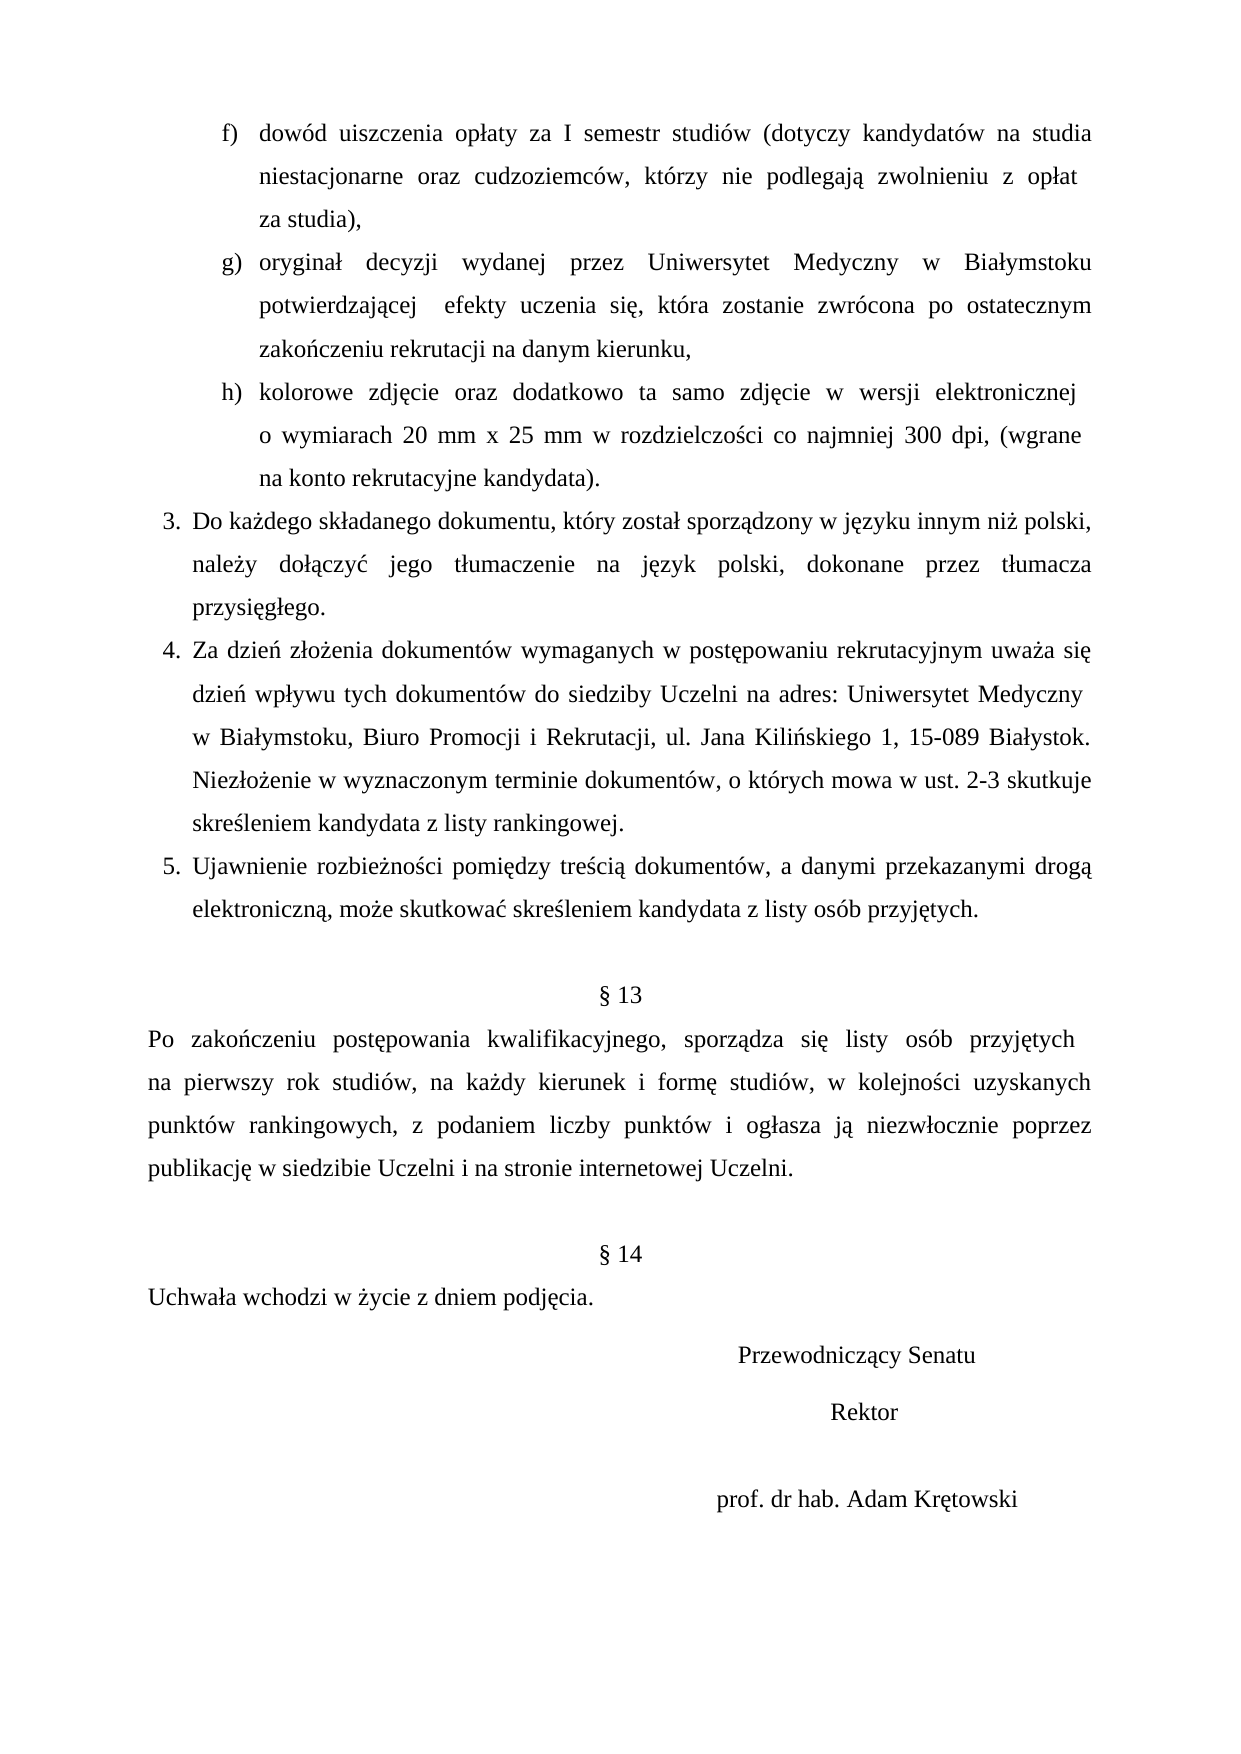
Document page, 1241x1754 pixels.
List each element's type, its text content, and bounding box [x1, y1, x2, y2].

text Przewodniczący Senatu [738, 1311, 1092, 1369]
text Uchwała wchodzi w życie z dniem podjęcia. [148, 1282, 1092, 1311]
text § 14 [148, 1239, 1092, 1268]
list Ujawnienie rozbieżności pomiędzy treścią dokumentów, a danymi przekazanymi drogą elektroniczną, może skutkować skreśleniem kandydata z listy osób przyjętych. [162, 851, 1092, 923]
text Rektor [148, 1397, 1092, 1426]
text prof. dr hab. Adam Krętowski [148, 1484, 1092, 1512]
list dowód uiszczenia opłaty za I semestr studiów (dotyczy kandydatów na studia niestacjonarne oraz cudzoziemców, którzy nie podlegają zwolnieniu z opłat za studia), [221, 118, 1092, 233]
list Za dzień złożenia dokumentów wymaganych w postępowaniu rekrutacyjnym uważa się dzień wpływu tych dokumentów do siedziby Uczelni na adres: Uniwersytet Medyczny w Białymstoku, Biuro Promocji i Rekrutacji, ul. Jana Kilińskiego 1, 15-089 Białystok. Niezłożenie w wyznaczonym terminie dokumentów, o których mowa w ust. 2-3 skutkuje skreśleniem kandydata z listy rankingowej. [162, 636, 1092, 837]
list oryginał decyzji wydanej przez Uniwersytet Medyczny w Białymstoku potwierdzającej efekty uczenia się, która zostanie zwrócona po ostatecznym zakończeniu rekrutacji na danym kierunku, [221, 247, 1092, 362]
text Po zakończeniu postępowania kwalifikacyjnego, sporządza się listy osób przyjętych na pierwszy rok studiów, na każdy kierunek i formę studiów, w kolejności uzyskanych punktów rankingowych, z podaniem liczby punktów i ogłasza ją niezwłocznie poprzez publikację w siedzibie Uczelni i na stronie internetowej Uczelni. [148, 1024, 1092, 1182]
list Do każdego składanego dokumentu, który został sporządzony w języku innym niż polski, należy dołączyć jego tłumaczenie na język polski, dokonane przez tłumacza przysięgłego. [162, 506, 1092, 621]
list kolorowe zdjęcie oraz dodatkowo ta samo zdjęcie w wersji elektronicznej o wymiarach 20 mm x 25 mm w rozdzielczości co najmniej 300 dpi, (wgrane na konto rekrutacyjne kandydata). [221, 377, 1092, 492]
text § 13 [148, 981, 1092, 1009]
